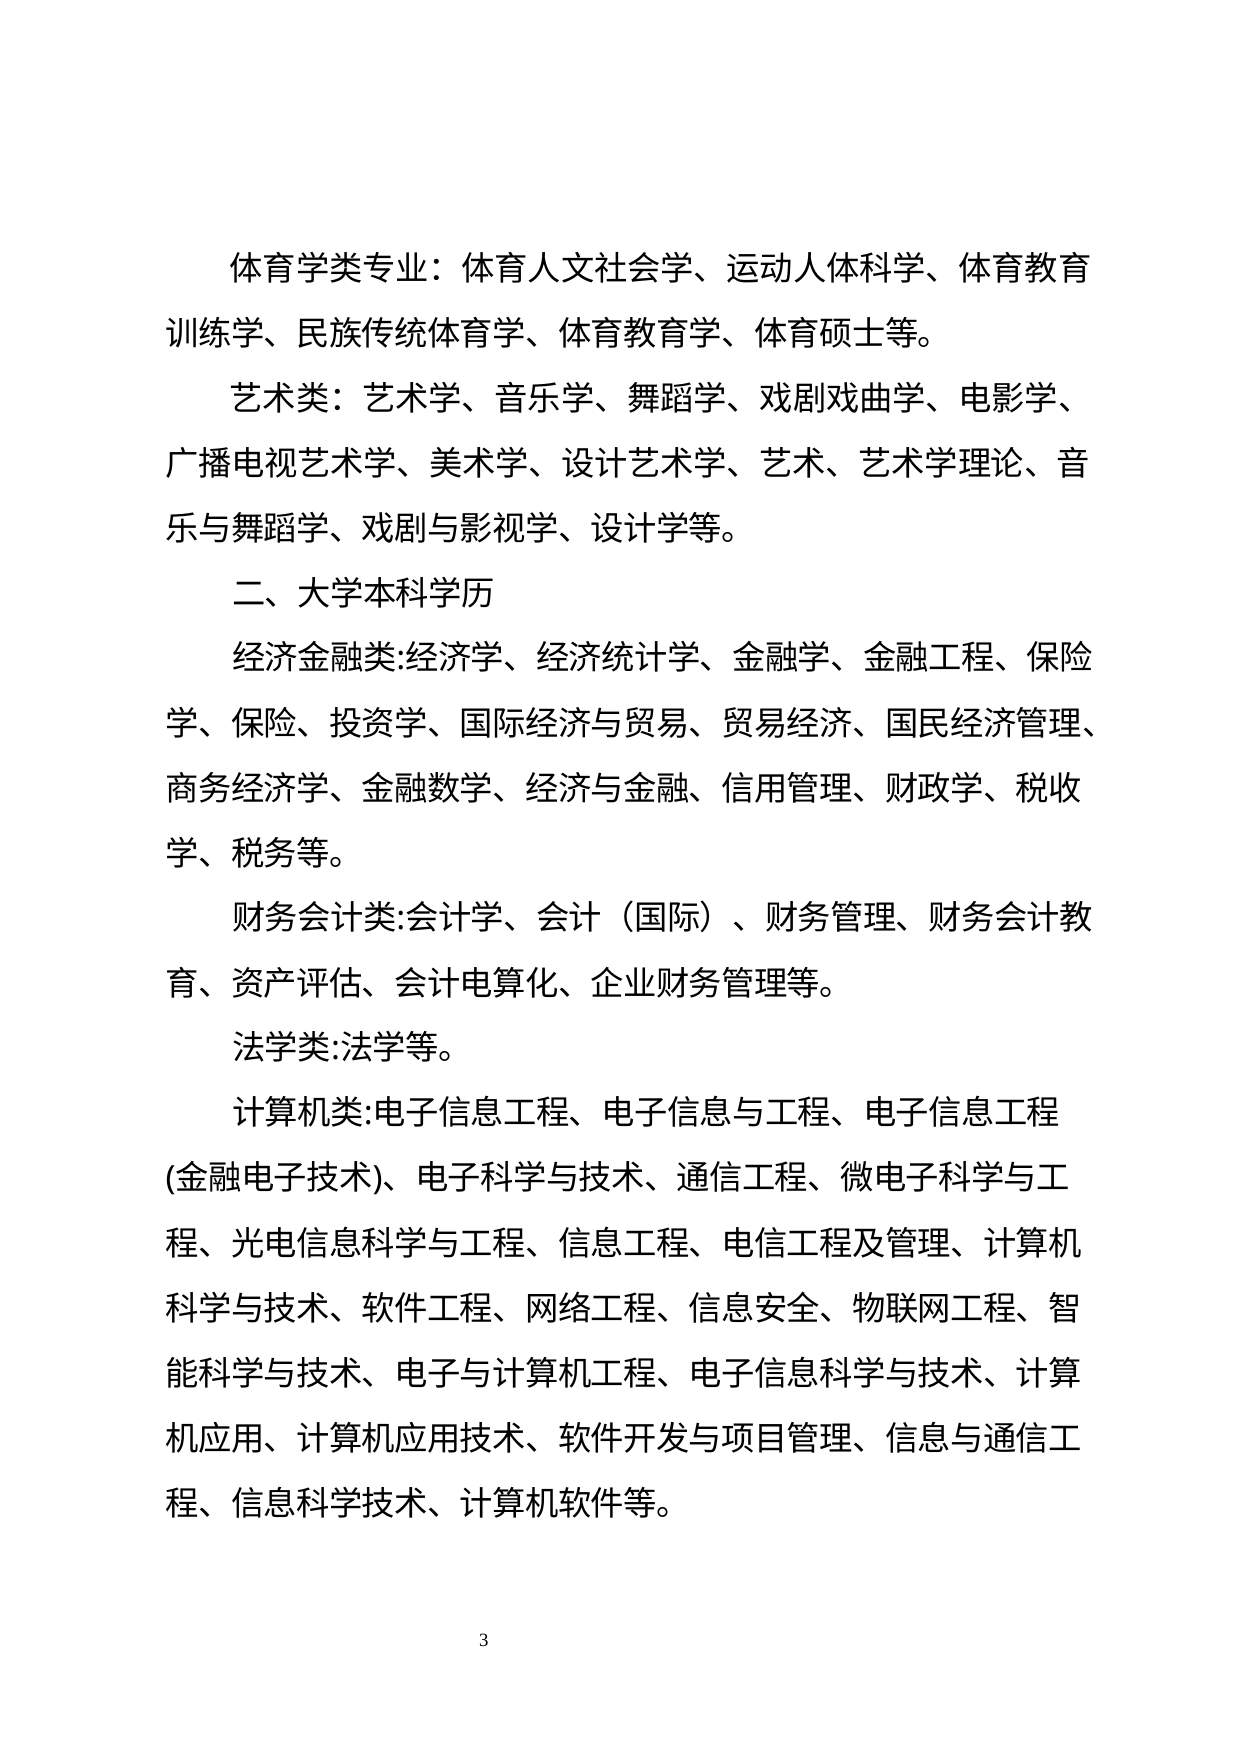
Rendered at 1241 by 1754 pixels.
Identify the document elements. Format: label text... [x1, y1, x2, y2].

text 二、大学本科学历 [165, 558, 1093, 623]
text 艺术类：艺术学、音乐学、舞蹈学、戏剧戏曲学、电影学、广播电视艺术学、美术学、设计艺术学、艺术、艺术学理论、音乐与舞蹈学、戏剧与影视学、设计学等。 [165, 363, 1093, 558]
text 计算机类:电子信息工程、电子信息与工程、电子信息工程(金融电子技术)、电子科学与技术、通信工程、微电子科学与工程、光电信息科学与工程、信息工程、电信工程及管理、计算机科学与技术、软件工程、网络工程、信息安全、物联网工程、智能科学与技术、电子与计算机工程、电子信息科学与技术、计算机应用、计算机应用技术、软件开发与项目管理、信息与通信工程、信息科学技术、计算机软件等。 [165, 1078, 1093, 1533]
text 经济金融类:经济学、经济统计学、金融学、金融工程、保险学、保险、投资学、国际经济与贸易、贸易经济、国民经济管理、商务经济学、金融数学、经济与金融、信用管理、财政学、税收学、税务等。 [165, 623, 1093, 883]
text 法学类:法学等。 [165, 1013, 1093, 1078]
text 财务会计类:会计学、会计（国际）、财务管理、财务会计教育、资产评估、会计电算化、企业财务管理等。 [165, 883, 1093, 1013]
text 体育学类专业：体育人文社会学、运动人体科学、体育教育训练学、民族传统体育学、体育教育学、体育硕士等。 [165, 233, 1093, 363]
